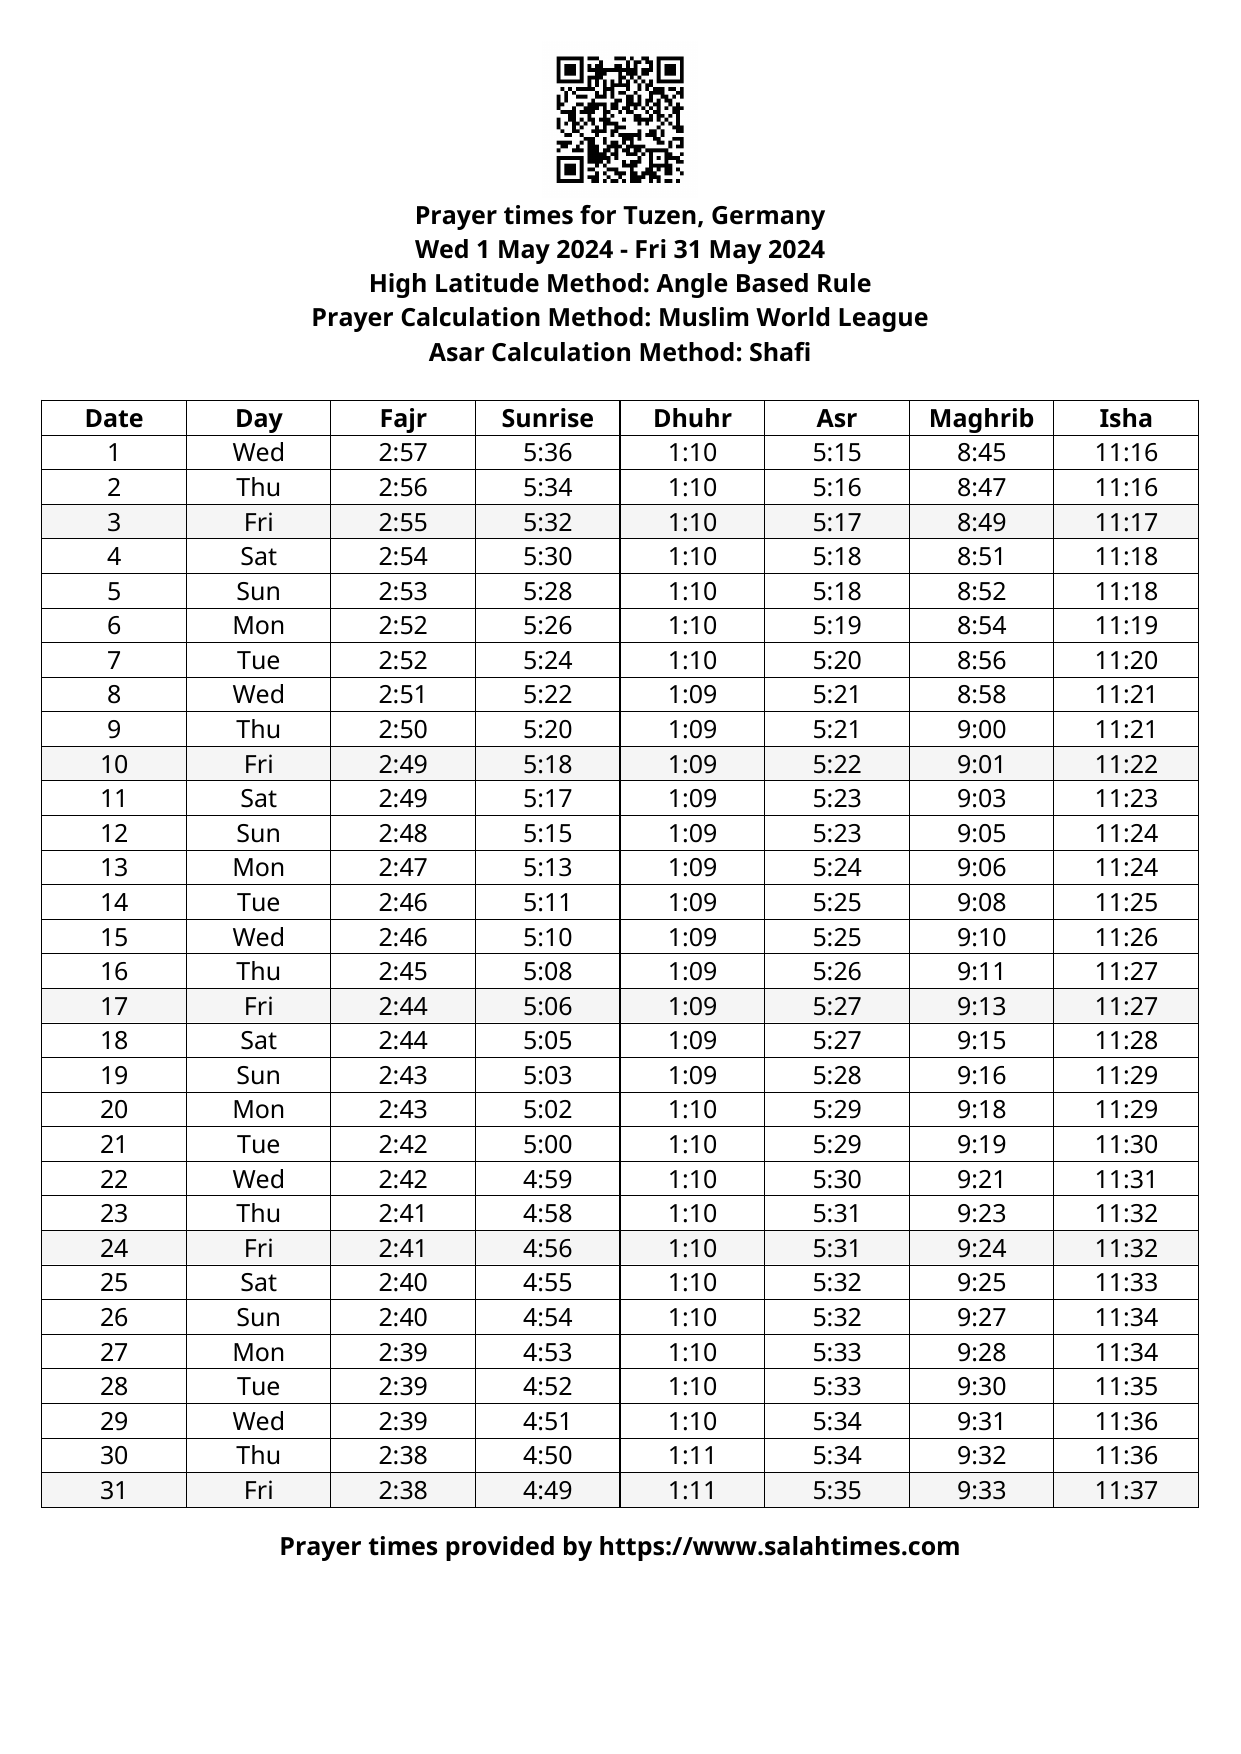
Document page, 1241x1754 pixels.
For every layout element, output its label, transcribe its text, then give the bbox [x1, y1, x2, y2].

table_cell 5:24 [476, 643, 619, 677]
table_cell 9:23 [910, 1196, 1053, 1230]
table_cell Mon [187, 609, 330, 642]
table_cell 17 [42, 989, 186, 1022]
table_cell 23 [42, 1196, 186, 1230]
table_cell 5:05 [476, 1024, 619, 1057]
table_cell Sat [187, 1024, 330, 1057]
table_cell 5:16 [765, 470, 909, 504]
table_cell Fri [187, 747, 330, 780]
table_cell Tue [187, 885, 330, 919]
table_cell 5:34 [765, 1439, 909, 1472]
table_cell 9:01 [910, 747, 1053, 780]
table_cell 25 [42, 1266, 186, 1299]
table_header Date [42, 401, 186, 434]
table_cell 4:56 [476, 1231, 619, 1264]
table_cell 11:34 [1054, 1335, 1198, 1368]
table_cell 5:27 [765, 1024, 909, 1057]
table_cell 1:09 [621, 678, 764, 711]
table_cell Mon [187, 851, 330, 884]
table_cell 9:06 [910, 851, 1053, 884]
table_cell 9 [42, 712, 186, 746]
table_cell 1:10 [621, 436, 764, 469]
table_cell 5:32 [765, 1266, 909, 1299]
table_cell 1:10 [621, 643, 764, 677]
table_cell 21 [42, 1127, 186, 1161]
table_cell 2:45 [331, 954, 475, 988]
table_cell 5:11 [476, 885, 619, 919]
table_cell 5:13 [476, 851, 619, 884]
table_cell 5:00 [476, 1127, 619, 1161]
table_cell 2:46 [331, 885, 475, 919]
table_cell 12 [42, 816, 186, 849]
table_cell 9:25 [910, 1266, 1053, 1299]
table_cell 5:35 [765, 1473, 909, 1507]
table_cell 1:10 [621, 1196, 764, 1230]
table_cell 11:31 [1054, 1162, 1198, 1195]
table_cell 1:09 [621, 851, 764, 884]
table_cell 27 [42, 1335, 186, 1368]
table_cell 5:22 [765, 747, 909, 780]
text Prayer times provided by https://www.salahtimes.com [42, 1528, 1198, 1563]
table_cell 5:31 [765, 1196, 909, 1230]
table_cell Tue [187, 643, 330, 677]
table_cell 2:56 [331, 470, 475, 504]
table_cell 1:10 [621, 1369, 764, 1403]
table_cell 11:32 [1054, 1231, 1198, 1264]
table_cell 11:18 [1054, 574, 1198, 607]
table_cell 20 [42, 1093, 186, 1126]
table_header Asr [765, 401, 909, 434]
table_cell 2:38 [331, 1439, 475, 1472]
table_cell Tue [187, 1369, 330, 1403]
table_header Dhuhr [621, 401, 764, 434]
table_cell 5:18 [765, 539, 909, 573]
table_cell 2:46 [331, 920, 475, 953]
table_cell 2:42 [331, 1162, 475, 1195]
text Asar Calculation Method: Shafi [42, 334, 1198, 368]
table_cell 5:32 [765, 1300, 909, 1334]
table_cell 11:29 [1054, 1093, 1198, 1126]
table_cell Sun [187, 574, 330, 607]
text Wed 1 May 2024 - Fri 31 May 2024 [42, 232, 1198, 266]
table_cell 4 [42, 539, 186, 573]
table_cell 8:51 [910, 539, 1053, 573]
table_cell 4:51 [476, 1404, 619, 1437]
table_cell 9:00 [910, 712, 1053, 746]
table_cell 5:19 [765, 609, 909, 642]
table_cell Fri [187, 1231, 330, 1264]
table_cell 11:24 [1054, 816, 1198, 849]
table_cell 8:56 [910, 643, 1053, 677]
table_cell 5 [42, 574, 186, 607]
table_cell 11:33 [1054, 1266, 1198, 1299]
table_cell 1:09 [621, 781, 764, 815]
table_cell 1:10 [621, 1093, 764, 1126]
table_cell 8:45 [910, 436, 1053, 469]
table_cell 11:29 [1054, 1058, 1198, 1092]
table_cell 2:53 [331, 574, 475, 607]
table_cell 2:43 [331, 1093, 475, 1126]
table_cell 1:10 [621, 1335, 764, 1368]
table_cell Sat [187, 1266, 330, 1299]
text High Latitude Method: Angle Based Rule [42, 266, 1198, 300]
table_cell 2:54 [331, 539, 475, 573]
table_cell 11:21 [1054, 712, 1198, 746]
table_cell 9:27 [910, 1300, 1053, 1334]
table_cell 11:23 [1054, 781, 1198, 815]
table_cell 9:31 [910, 1404, 1053, 1437]
table_cell 2:48 [331, 816, 475, 849]
table_cell 5:15 [476, 816, 619, 849]
table_cell 2:49 [331, 747, 475, 780]
table_cell 1:10 [621, 1231, 764, 1264]
table_cell 11:18 [1054, 539, 1198, 573]
table_cell 4:59 [476, 1162, 619, 1195]
table_cell 5:24 [765, 851, 909, 884]
text Prayer times for Tuzen, Germany [42, 198, 1198, 232]
table_cell 5:23 [765, 781, 909, 815]
table_cell 10 [42, 747, 186, 780]
table_cell 11:17 [1054, 505, 1198, 538]
table_cell 1:09 [621, 747, 764, 780]
table_cell 1:09 [621, 885, 764, 919]
table_cell 11:37 [1054, 1473, 1198, 1507]
table_cell 9:08 [910, 885, 1053, 919]
table_cell 8:58 [910, 678, 1053, 711]
table_cell 1:10 [621, 1162, 764, 1195]
table_cell 2:39 [331, 1404, 475, 1437]
table_cell Mon [187, 1093, 330, 1126]
table_cell 1:11 [621, 1473, 764, 1507]
table_cell 2:38 [331, 1473, 475, 1507]
table_cell 11:16 [1054, 436, 1198, 469]
table_cell 1:10 [621, 1404, 764, 1437]
table_cell 8:47 [910, 470, 1053, 504]
table_cell 1:10 [621, 609, 764, 642]
table_cell 5:20 [765, 643, 909, 677]
table_cell 2:41 [331, 1196, 475, 1230]
table_cell 2:51 [331, 678, 475, 711]
table_cell 11:36 [1054, 1404, 1198, 1437]
table_cell 5:36 [476, 436, 619, 469]
table_cell Mon [187, 1335, 330, 1368]
table_cell 9:28 [910, 1335, 1053, 1368]
table_cell 2:41 [331, 1231, 475, 1264]
table_cell 1:09 [621, 816, 764, 849]
table_cell 5:18 [476, 747, 619, 780]
table_cell 18 [42, 1024, 186, 1057]
table_cell 2:52 [331, 643, 475, 677]
table_cell 1:09 [621, 1058, 764, 1092]
table_cell 19 [42, 1058, 186, 1092]
table_cell 11:16 [1054, 470, 1198, 504]
table_cell 2:42 [331, 1127, 475, 1161]
table_cell Wed [187, 436, 330, 469]
table_cell 9:03 [910, 781, 1053, 815]
table_cell 9:32 [910, 1439, 1053, 1472]
table_cell 7 [42, 643, 186, 677]
table_cell Thu [187, 1196, 330, 1230]
table_cell 11:27 [1054, 989, 1198, 1022]
table_cell 1:09 [621, 989, 764, 1022]
table_cell Fri [187, 505, 330, 538]
table_cell Sun [187, 1300, 330, 1334]
table_cell 2:47 [331, 851, 475, 884]
table_cell 11:22 [1054, 747, 1198, 780]
table_cell 8 [42, 678, 186, 711]
table_cell 9:05 [910, 816, 1053, 849]
table_cell Sun [187, 816, 330, 849]
picture [542, 41, 699, 198]
table_cell 5:33 [765, 1335, 909, 1368]
table_cell 5:29 [765, 1093, 909, 1126]
table_cell 11:20 [1054, 643, 1198, 677]
text Prayer Calculation Method: Muslim World League [42, 300, 1198, 334]
table_cell Wed [187, 678, 330, 711]
table_cell Wed [187, 1404, 330, 1437]
table_cell 5:18 [765, 574, 909, 607]
table_cell 1:10 [621, 1127, 764, 1161]
table_cell 26 [42, 1300, 186, 1334]
table_cell 29 [42, 1404, 186, 1437]
table_cell 2:49 [331, 781, 475, 815]
table_cell 9:15 [910, 1024, 1053, 1057]
table_cell 11:21 [1054, 678, 1198, 711]
table_header Isha [1054, 401, 1198, 434]
table_cell 1:10 [621, 470, 764, 504]
table_cell 9:10 [910, 920, 1053, 953]
table_cell Thu [187, 954, 330, 988]
table_cell 2:40 [331, 1266, 475, 1299]
table_header Day [187, 401, 330, 434]
table_cell 1:11 [621, 1439, 764, 1472]
table_cell 24 [42, 1231, 186, 1264]
table_cell 2:57 [331, 436, 475, 469]
table_cell 4:55 [476, 1266, 619, 1299]
table_cell 5:25 [765, 885, 909, 919]
table_cell 5:31 [765, 1231, 909, 1264]
table_cell 5:30 [476, 539, 619, 573]
table_cell 4:58 [476, 1196, 619, 1230]
table_cell 5:20 [476, 712, 619, 746]
table_cell 1:09 [621, 712, 764, 746]
table_cell 30 [42, 1439, 186, 1472]
table_cell 5:23 [765, 816, 909, 849]
table_cell 11:34 [1054, 1300, 1198, 1334]
table_cell 5:30 [765, 1162, 909, 1195]
table_cell 5:10 [476, 920, 619, 953]
table_cell 4:50 [476, 1439, 619, 1472]
table_cell 9:11 [910, 954, 1053, 988]
table_cell 11:35 [1054, 1369, 1198, 1403]
table_cell 16 [42, 954, 186, 988]
table_cell 5:27 [765, 989, 909, 1022]
table_cell 5:06 [476, 989, 619, 1022]
table_cell 5:15 [765, 436, 909, 469]
table_cell 2:44 [331, 1024, 475, 1057]
table_cell 1:10 [621, 1266, 764, 1299]
table_cell 11:26 [1054, 920, 1198, 953]
table_cell 5:25 [765, 920, 909, 953]
table_cell 1:09 [621, 954, 764, 988]
table_cell 1:10 [621, 1300, 764, 1334]
table_cell 5:21 [765, 678, 909, 711]
table_cell Wed [187, 1162, 330, 1195]
table_header Maghrib [910, 401, 1053, 434]
table_cell 9:18 [910, 1093, 1053, 1126]
table_cell 2:50 [331, 712, 475, 746]
table_cell 11:32 [1054, 1196, 1198, 1230]
table_cell Sat [187, 539, 330, 573]
table_cell 8:49 [910, 505, 1053, 538]
table_cell 11:28 [1054, 1024, 1198, 1057]
table_cell 5:08 [476, 954, 619, 988]
table_cell 5:33 [765, 1369, 909, 1403]
table_cell 9:33 [910, 1473, 1053, 1507]
table_cell 2:40 [331, 1300, 475, 1334]
table_cell 5:22 [476, 678, 619, 711]
table_cell 5:28 [765, 1058, 909, 1092]
table_cell 5:32 [476, 505, 619, 538]
table_cell 11:30 [1054, 1127, 1198, 1161]
table_cell 9:19 [910, 1127, 1053, 1161]
table_cell 14 [42, 885, 186, 919]
table_cell 4:54 [476, 1300, 619, 1334]
table_cell 1:10 [621, 539, 764, 573]
table_cell 5:26 [765, 954, 909, 988]
table_cell 5:34 [476, 470, 619, 504]
table_cell 6 [42, 609, 186, 642]
table_cell 8:52 [910, 574, 1053, 607]
table_cell Thu [187, 712, 330, 746]
table_cell 4:52 [476, 1369, 619, 1403]
table_cell Wed [187, 920, 330, 953]
table_cell Sun [187, 1058, 330, 1092]
table_cell 5:28 [476, 574, 619, 607]
table_cell 8:54 [910, 609, 1053, 642]
table_cell 5:29 [765, 1127, 909, 1161]
table_cell 2:39 [331, 1335, 475, 1368]
table_cell 2:43 [331, 1058, 475, 1092]
table_cell 4:49 [476, 1473, 619, 1507]
table_cell 9:13 [910, 989, 1053, 1022]
table_cell Fri [187, 989, 330, 1022]
table_cell 1 [42, 436, 186, 469]
table_cell Tue [187, 1127, 330, 1161]
table_cell 15 [42, 920, 186, 953]
table_cell 5:34 [765, 1404, 909, 1437]
table_header Fajr [331, 401, 475, 434]
table_cell 9:16 [910, 1058, 1053, 1092]
table_cell 5:02 [476, 1093, 619, 1126]
table_cell 3 [42, 505, 186, 538]
table_cell 4:53 [476, 1335, 619, 1368]
table_cell 1:09 [621, 920, 764, 953]
table_cell Sat [187, 781, 330, 815]
table_cell 13 [42, 851, 186, 884]
table_cell 11:36 [1054, 1439, 1198, 1472]
table_cell Fri [187, 1473, 330, 1507]
table_cell 2:52 [331, 609, 475, 642]
table_cell 5:21 [765, 712, 909, 746]
table_cell 2 [42, 470, 186, 504]
table_cell 1:09 [621, 1024, 764, 1057]
table_cell 9:24 [910, 1231, 1053, 1264]
table_cell 2:39 [331, 1369, 475, 1403]
table_cell 11:19 [1054, 609, 1198, 642]
table_cell Thu [187, 1439, 330, 1472]
table_cell 5:03 [476, 1058, 619, 1092]
table_cell 2:44 [331, 989, 475, 1022]
table_cell 11:24 [1054, 851, 1198, 884]
table_cell 9:21 [910, 1162, 1053, 1195]
table_header Sunrise [476, 401, 619, 434]
table_cell Thu [187, 470, 330, 504]
table_cell 11 [42, 781, 186, 815]
table_cell 1:10 [621, 505, 764, 538]
table_cell 2:55 [331, 505, 475, 538]
table_cell 11:25 [1054, 885, 1198, 919]
table_cell 5:17 [765, 505, 909, 538]
table_cell 22 [42, 1162, 186, 1195]
table_cell 5:17 [476, 781, 619, 815]
table_cell 31 [42, 1473, 186, 1507]
table_cell 28 [42, 1369, 186, 1403]
table_cell 11:27 [1054, 954, 1198, 988]
table_cell 5:26 [476, 609, 619, 642]
table_cell 1:10 [621, 574, 764, 607]
table_cell 9:30 [910, 1369, 1053, 1403]
